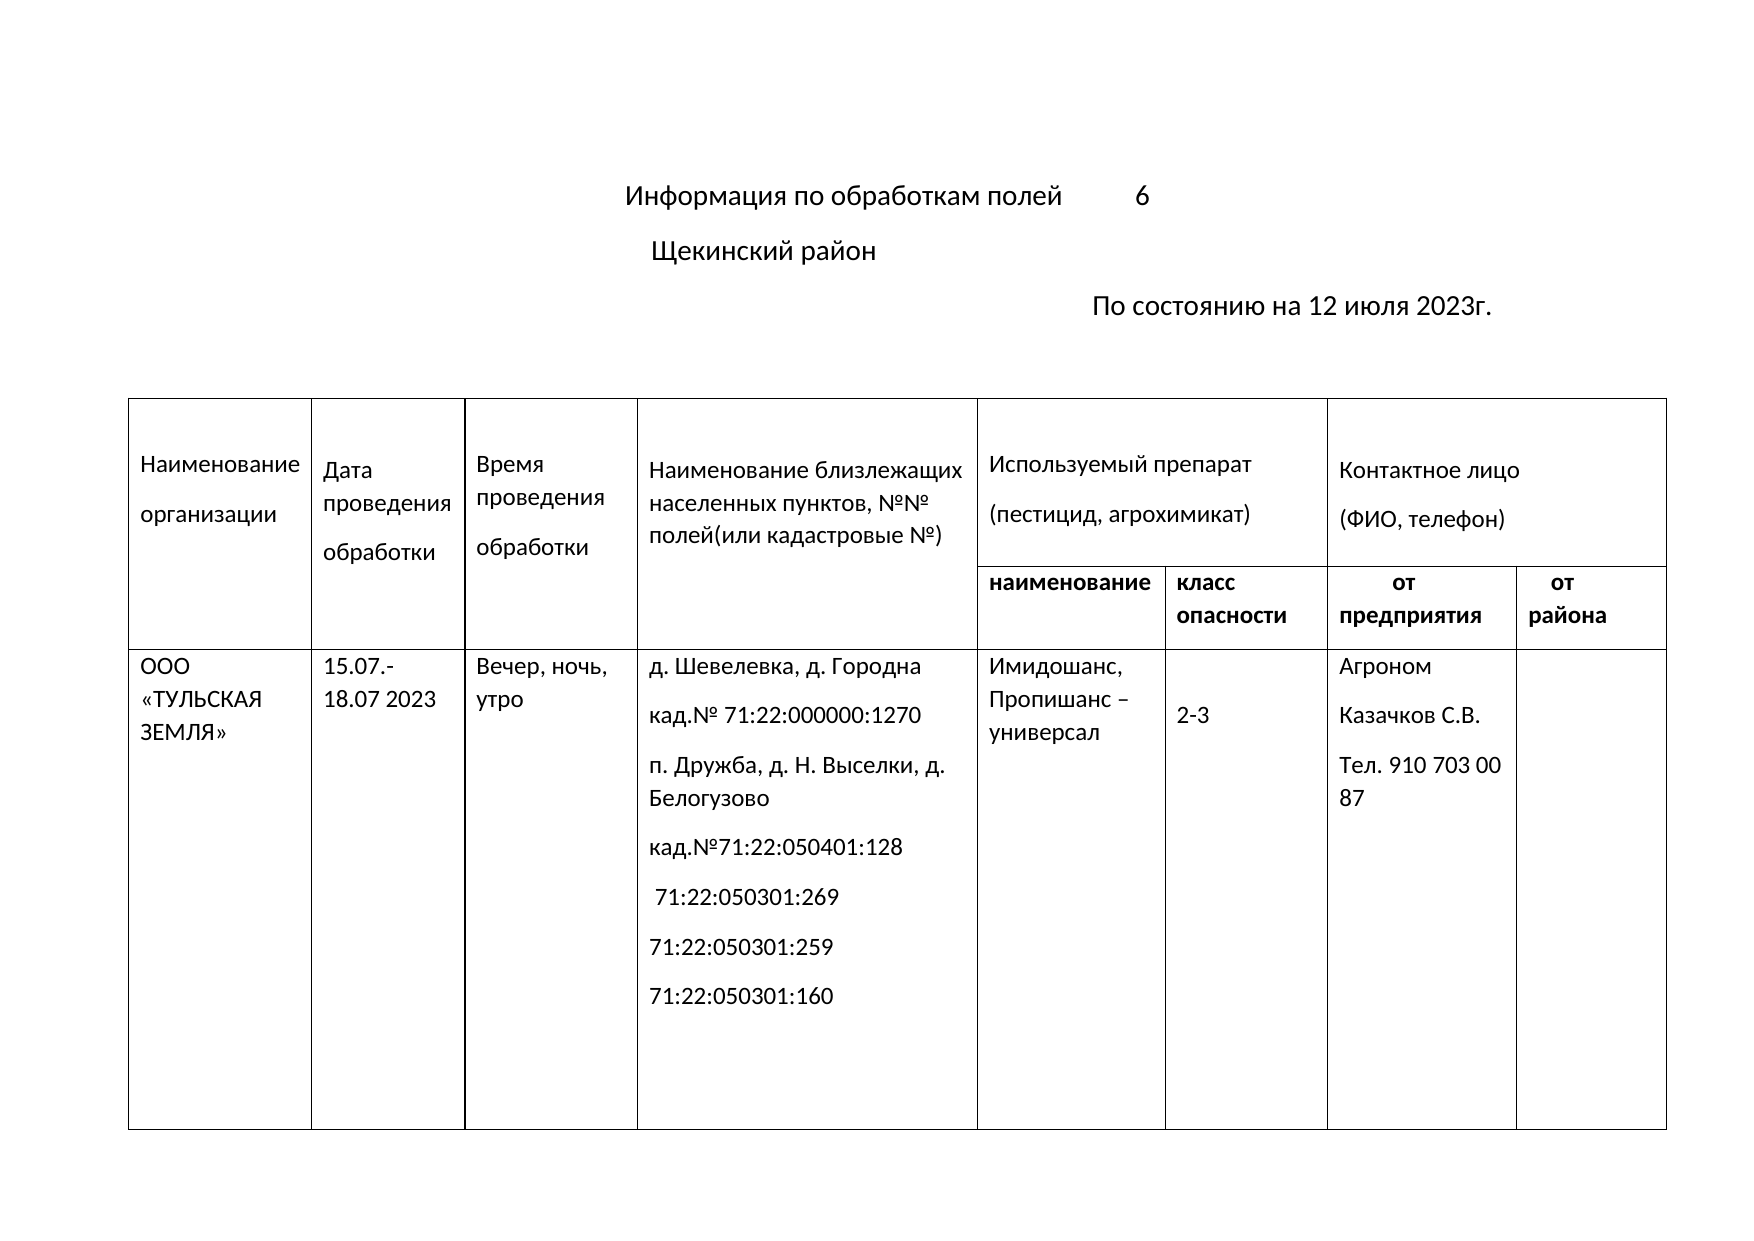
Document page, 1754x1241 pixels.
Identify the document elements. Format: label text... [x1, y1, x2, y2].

table_cell класс опасности [1166, 567, 1327, 649]
text По состоянию на 12 июля 2023г. [118, 287, 1636, 323]
table_cell 2-3 [1166, 650, 1327, 1129]
table_cell Агроном Казачков С.В. Тел. 910 703 00 87 [1328, 650, 1516, 1129]
table_cell от предприятия [1328, 567, 1516, 649]
table_cell д. Шевелевка, д. Городна кад.№ 71:22:000000:1270 п. Дружба, д. Н. Выселки, д. Белогузово кад.№71:22:050401:128 71:22:050301:269 71:22:050301:259 71:22:050301:160 [638, 650, 977, 1129]
table_cell Вечер, ночь, утро [466, 650, 637, 1129]
table_cell от района [1517, 567, 1666, 649]
table_cell [1517, 650, 1666, 1129]
table_header Наименование близлежащих населенных пунктов, №№ полей(или кадастровые №) [638, 399, 977, 649]
text Щекинский район [118, 232, 1636, 268]
table_cell ООО «ТУЛЬСКАЯ ЗЕМЛЯ» [129, 650, 311, 1129]
table_header Дата проведения обработки [312, 399, 464, 649]
table_header Наименование организации [129, 399, 311, 649]
table_cell Имидошанс, Пропишанс – универсал [978, 650, 1165, 1129]
table_header Контактное лицо (ФИО, телефон) [1328, 399, 1666, 566]
table_cell 15.07.- 18.07 2023 [312, 650, 464, 1129]
table_header Используемый препарат (пестицид, агрохимикат) [978, 399, 1327, 566]
table_header Время проведения обработки [466, 399, 637, 649]
table_cell наименование [978, 567, 1165, 649]
text Информация по обработкам полей 6 [118, 177, 1636, 213]
